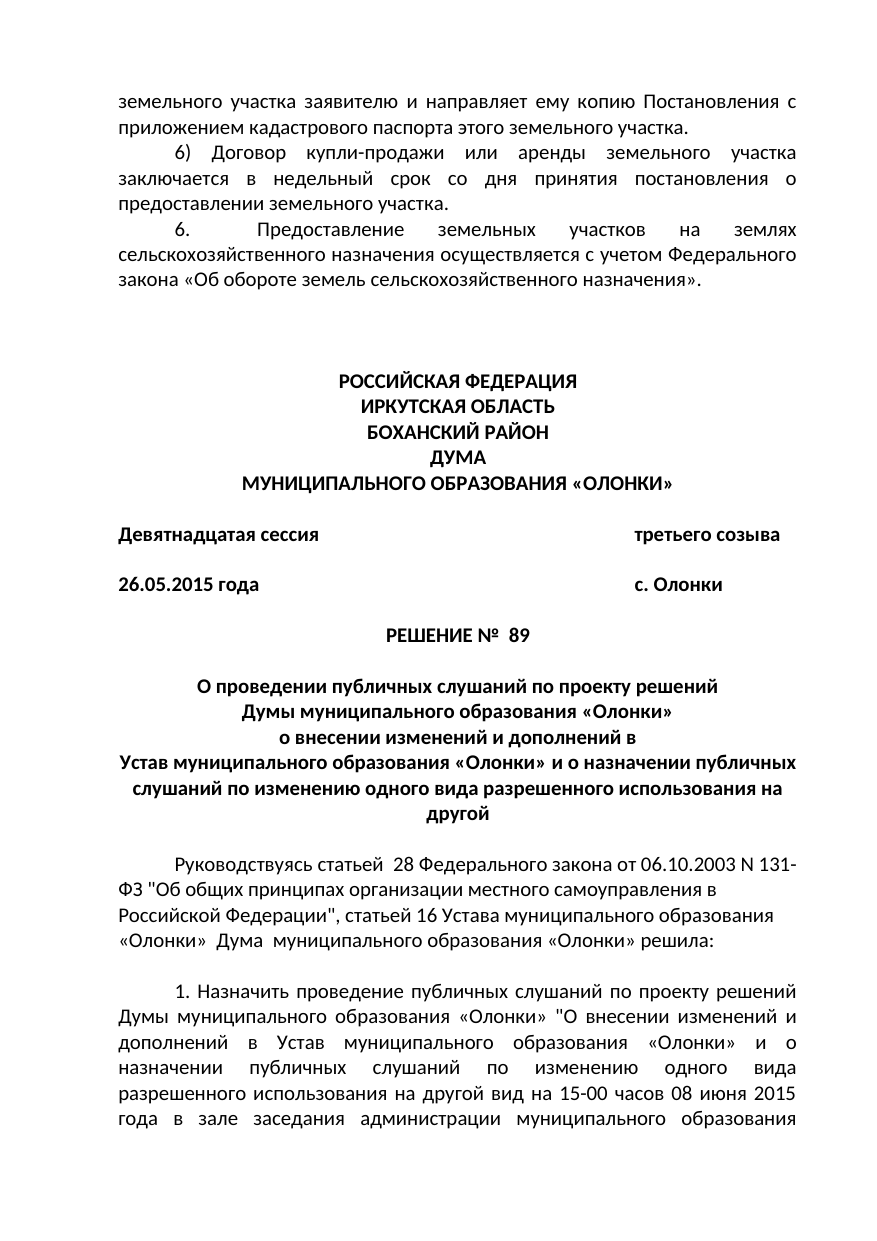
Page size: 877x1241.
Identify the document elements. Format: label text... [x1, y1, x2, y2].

text Устав муниципального образования «Олонки» и о назначении публичных слушаний по изменению одного вида разрешенного использования на другой [118, 749, 797, 826]
text ДУМА [118, 444, 797, 470]
text ИРКУТСКАЯ ОБЛАСТЬ [118, 394, 797, 419]
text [118, 978, 797, 1131]
text МУНИЦИПАЛЬНОГО ОБРАЗОВАНИЯ «ОЛОНКИ» [118, 470, 797, 495]
text 6. Предоставление земельных участков на землях сельскохозяйственного назначения осуществляется с учетом Федерального закона «Об обороте земель сельскохозяйственного назначения». [118, 216, 797, 292]
text Думы муниципального образования «Олонки» [118, 699, 797, 724]
text Девятнадцатая сессия третьего созыва [118, 521, 797, 546]
text РОССИЙСКАЯ ФЕДЕРАЦИЯ [118, 368, 797, 394]
text О проведении публичных слушаний по проекту решений [118, 673, 797, 699]
text РЕШЕНИЕ № 89 [118, 622, 797, 648]
text Руководствуясь статьей 28 Федерального закона от 06.10.2003 N 131-ФЗ "Об общих принципах организации местного самоуправления в Российской Федерации", статьей 16 Устава муниципального образования «Олонки» Дума муниципального образования «Олонки» решила: [118, 851, 797, 953]
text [118, 89, 797, 139]
text о внесении изменений и дополнений в [118, 724, 797, 749]
text БОХАНСКИЙ РАЙОН [118, 419, 797, 444]
text 6) Договор купли-продажи или аренды земельного участка заключается в недельный срок со дня принятия постановления о предоставлении земельного участка. [118, 139, 797, 216]
text 26.05.2015 года с. Олонки [118, 572, 797, 597]
